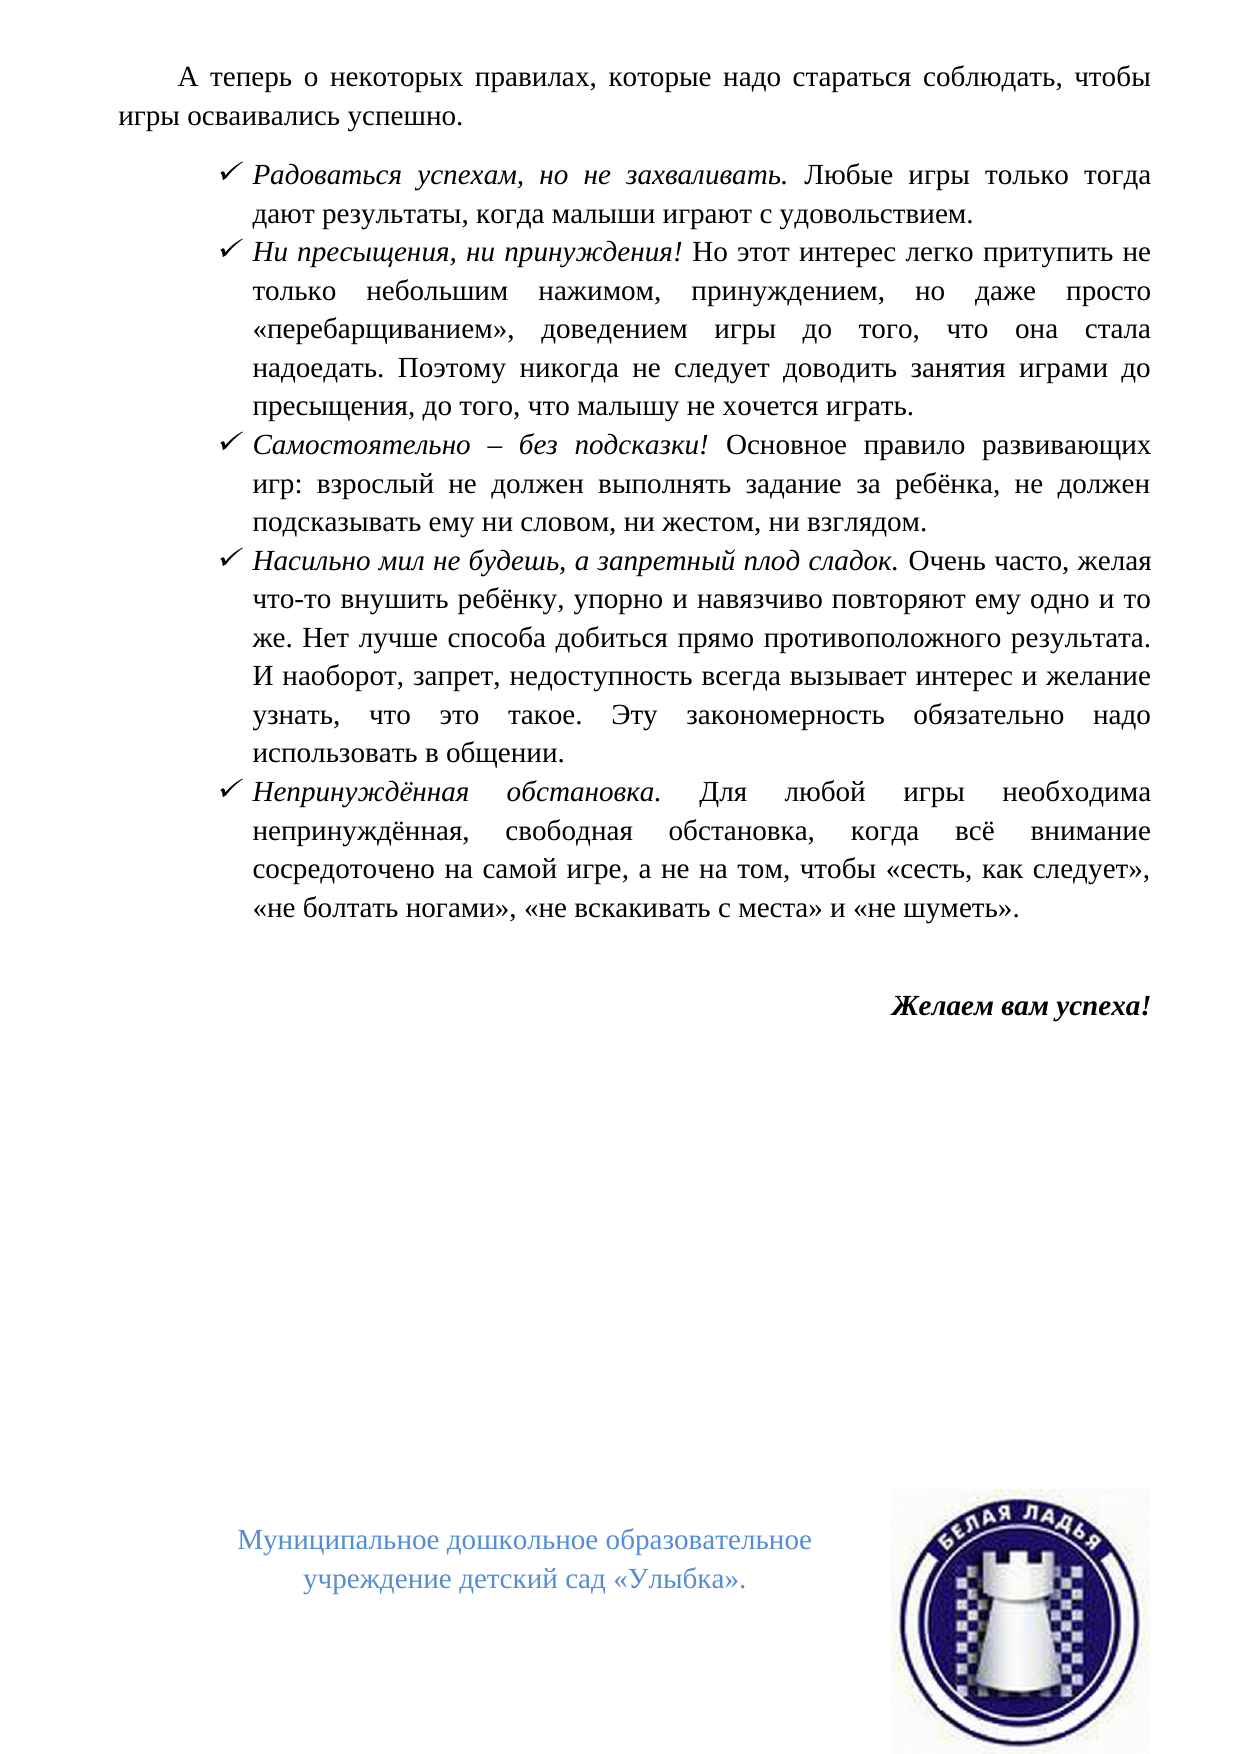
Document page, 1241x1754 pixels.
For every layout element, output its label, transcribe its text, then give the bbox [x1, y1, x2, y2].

list Ни пресыщения, ни принуждения! Но этот интерес легко притупить не только небольшим нажимом, принуждением, но даже просто «перебарщиванием», доведением игры до того, что она стала надоедать. Поэтому никогда не следует доводить занятия играми до пресыщения, до того, что малышу не хочется играть. [215, 234, 1152, 422]
list Самостоятельно – без подсказки! Основное правило развивающих игр: взрослый не должен выполнять задание за ребёнка, не должен подсказывать ему ни словом, ни жестом, ни взглядом. [215, 427, 1152, 538]
text Желаем вам успеха! [177, 988, 1152, 1021]
picture [890, 1489, 1150, 1754]
text А теперь о некоторых правилах, которые надо стараться соблюдать, чтобы игры осваивались успешно. [118, 59, 1152, 131]
list Непринуждённая обстановка. Для любой игры необходима непринуждённая, свободная обстановка, когда всё внимание сосредоточено на самой игре, а не на том, чтобы «сесть, как следует», «не болтать ногами», «не вскакивать с места» и «не шуметь». [215, 774, 1152, 923]
list Радоваться успехам, но не захваливать. Любые игры только тогда дают результаты, когда малыши играют с удовольствием. [215, 157, 1152, 229]
list Насильно мил не будешь, а запретный плод сладок. Очень часто, желая что-то внушить ребёнку, упорно и навязчиво повторяют ему одно и то же. Нет лучше способа добиться прямо противоположного результата. И наоборот, запрет, недоступность всегда вызывает интерес и желание узнать, что это такое. Эту закономерность обязательно надо использовать в общении. [215, 543, 1152, 769]
text Муниципальное дошкольное образовательное учреждение детский сад «Улыбка». [177, 1522, 890, 1594]
